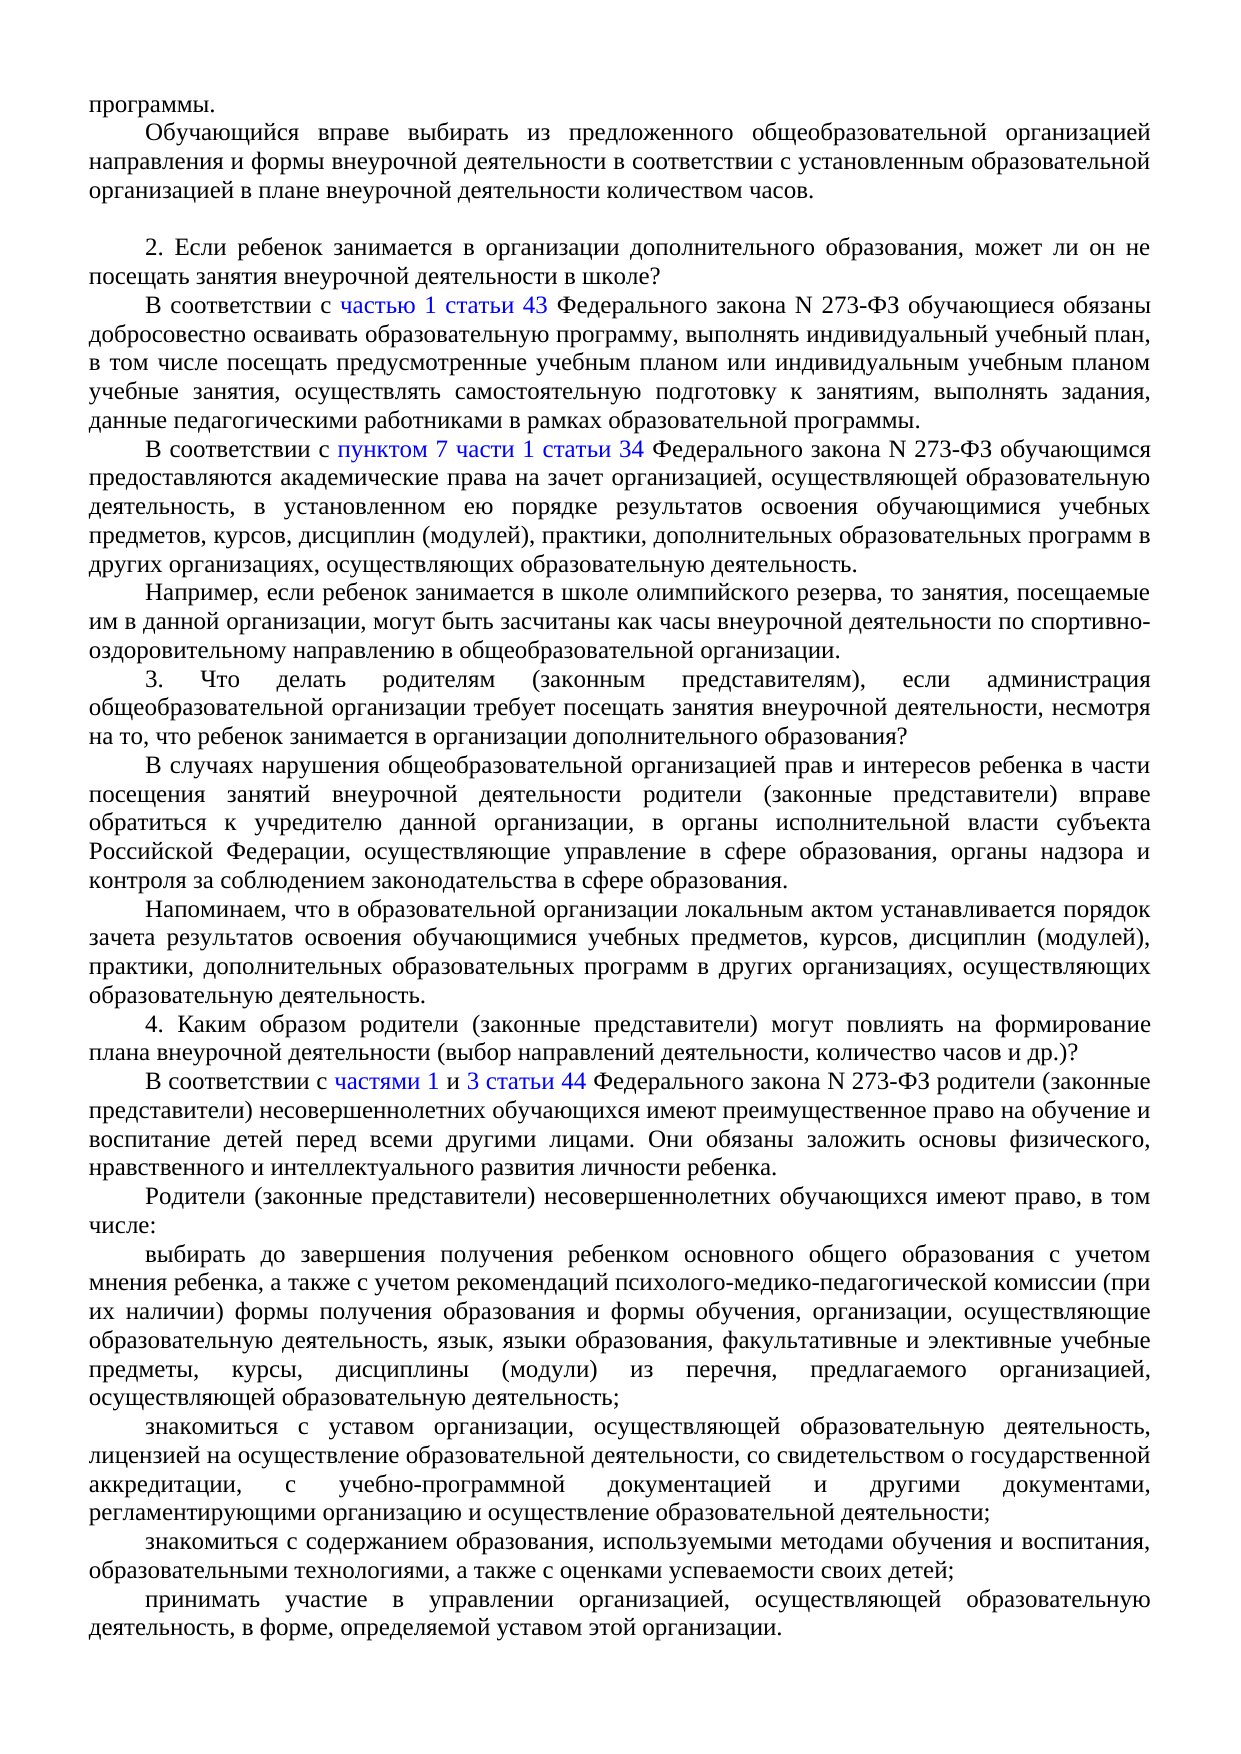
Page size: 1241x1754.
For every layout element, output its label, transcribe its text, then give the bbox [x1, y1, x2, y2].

text В соответствии с частью 1 статьи 43 Федерального закона N 273-ФЗ обучающиеся обязаны добросовестно осваивать образовательную программу, выполнять индивидуальный учебный план, в том числе посещать предусмотренные учебным планом или индивидуальным учебным планом учебные занятия, осуществлять самостоятельную подготовку к занятиям, выполнять задания, данные педагогическими работниками в рамках образовательной программы. [89, 290, 1152, 434]
text Например, если ребенок занимается в школе олимпийского резерва, то занятия, посещаемые им в данной организации, могут быть засчитаны как часы внеурочной деятельности по спортивно-оздоровительному направлению в общеобразовательной организации. [89, 577, 1152, 664]
text В соответствии с частями 1 и 3 статьи 44 Федерального закона N 273-ФЗ родители (законные представители) несовершеннолетних обучающихся имеют преимущественное право на обучение и воспитание детей перед всеми другими лицами. Они обязаны заложить основы физического, нравственного и интеллектуального развития личности ребенка. [89, 1066, 1152, 1181]
text Обучающийся вправе выбирать из предложенного общеобразовательной организацией направления и формы внеурочной деятельности в соответствии с установленным образовательной организацией в плане внеурочной деятельности количеством часов. [89, 117, 1152, 204]
text знакомиться с уставом организации, осуществляющей образовательную деятельность, лицензией на осуществление образовательной деятельности, со свидетельством о государственной аккредитации, с учебно-программной документацией и другими документами, регламентирующими организацию и осуществление образовательной деятельности; [89, 1411, 1152, 1526]
text Родители (законные представители) несовершеннолетних обучающихся имеют право, в том числе: [89, 1181, 1152, 1239]
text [89, 89, 1152, 117]
text В соответствии с пунктом 7 части 1 статьи 34 Федерального закона N 273-ФЗ обучающимся предоставляются академические права на зачет организацией, осуществляющей образовательную деятельность, в установленном ею порядке результатов освоения обучающимися учебных предметов, курсов, дисциплин (модулей), практики, дополнительных образовательных программ в других организациях, осуществляющих образовательную деятельность. [89, 434, 1152, 577]
text В случаях нарушения общеобразовательной организацией прав и интересов ребенка в части посещения занятий внеурочной деятельности родители (законные представители) вправе обратиться к учредителю данной организации, в органы исполнительной власти субъекта Российской Федерации, осуществляющие управление в сфере образования, органы надзора и контроля за соблюдением законодательства в сфере образования. [89, 750, 1152, 894]
text 4. Каким образом родители (законные представители) могут повлиять на формирование плана внеурочной деятельности (выбор направлений деятельности, количество часов и др.)? [89, 1009, 1152, 1066]
text Напоминаем, что в образовательной организации локальным актом устанавливается порядок зачета результатов освоения обучающимися учебных предметов, курсов, дисциплин (модулей), практики, дополнительных образовательных программ в других организациях, осуществляющих образовательную деятельность. [89, 894, 1152, 1009]
text выбирать до завершения получения ребенком основного общего образования с учетом мнения ребенка, а также с учетом рекомендаций психолого-медико-педагогической комиссии (при их наличии) формы получения образования и формы обучения, организации, осуществляющие образовательную деятельность, язык, языки образования, факультативные и элективные учебные предметы, курсы, дисциплины (модули) из перечня, предлагаемого организацией, осуществляющей образовательную деятельность; [89, 1239, 1152, 1411]
text 3. Что делать родителям (законным представителям), если администрация общеобразовательной организации требует посещать занятия внеурочной деятельности, несмотря на то, что ребенок занимается в организации дополнительного образования? [89, 664, 1152, 750]
text 2. Если ребенок занимается в организации дополнительного образования, может ли он не посещать занятия внеурочной деятельности в школе? [89, 232, 1152, 290]
text принимать участие в управлении организацией, осуществляющей образовательную деятельность, в форме, определяемой уставом этой организации. [89, 1584, 1152, 1641]
text знакомиться с содержанием образования, используемыми методами обучения и воспитания, образовательными технологиями, а также с оценками успеваемости своих детей; [89, 1526, 1152, 1584]
